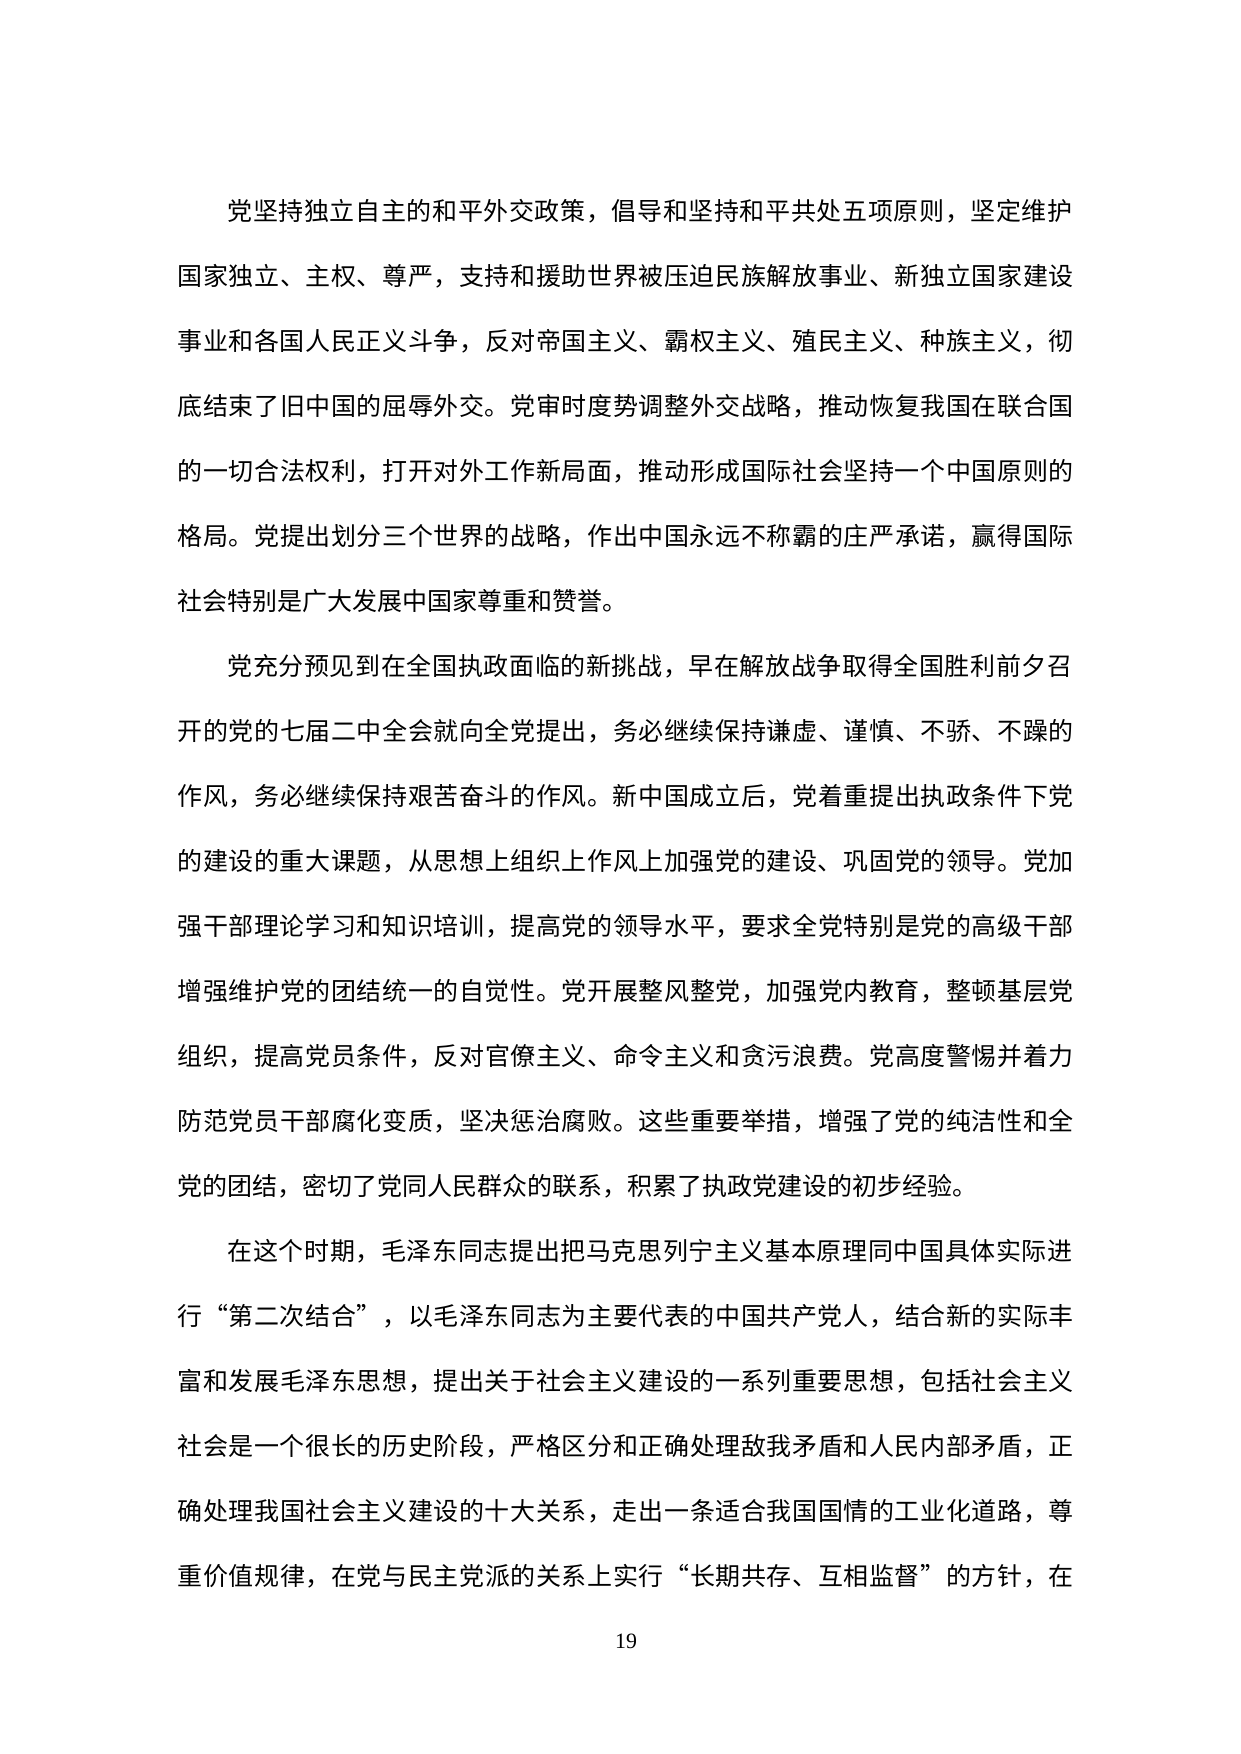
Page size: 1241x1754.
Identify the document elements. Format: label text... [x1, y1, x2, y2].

text 党坚持独立自主的和平外交政策，倡导和坚持和平共处五项原则，坚定维护国家独立、主权、尊严，支持和援助世界被压迫民族解放事业、新独立国家建设事业和各国人民正义斗争，反对帝国主义、霸权主义、殖民主义、种族主义，彻底结束了旧中国的屈辱外交。党审时度势调整外交战略，推动恢复我国在联合国的一切合法权利，打开对外工作新局面，推动形成国际社会坚持一个中国原则的格局。党提出划分三个世界的战略，作出中国永远不称霸的庄严承诺，赢得国际社会特别是广大发展中国家尊重和赞誉。 [177, 177, 1075, 632]
text 党充分预见到在全国执政面临的新挑战，早在解放战争取得全国胜利前夕召开的党的七届二中全会就向全党提出，务必继续保持谦虚、谨慎、不骄、不躁的作风，务必继续保持艰苦奋斗的作风。新中国成立后，党着重提出执政条件下党的建设的重大课题，从思想上组织上作风上加强党的建设、巩固党的领导。党加强干部理论学习和知识培训，提高党的领导水平，要求全党特别是党的高级干部增强维护党的团结统一的自觉性。党开展整风整党，加强党内教育，整顿基层党组织，提高党员条件，反对官僚主义、命令主义和贪污浪费。党高度警惕并着力防范党员干部腐化变质，坚决惩治腐败。这些重要举措，增强了党的纯洁性和全党的团结，密切了党同人民群众的联系，积累了执政党建设的初步经验。 [177, 632, 1075, 1217]
